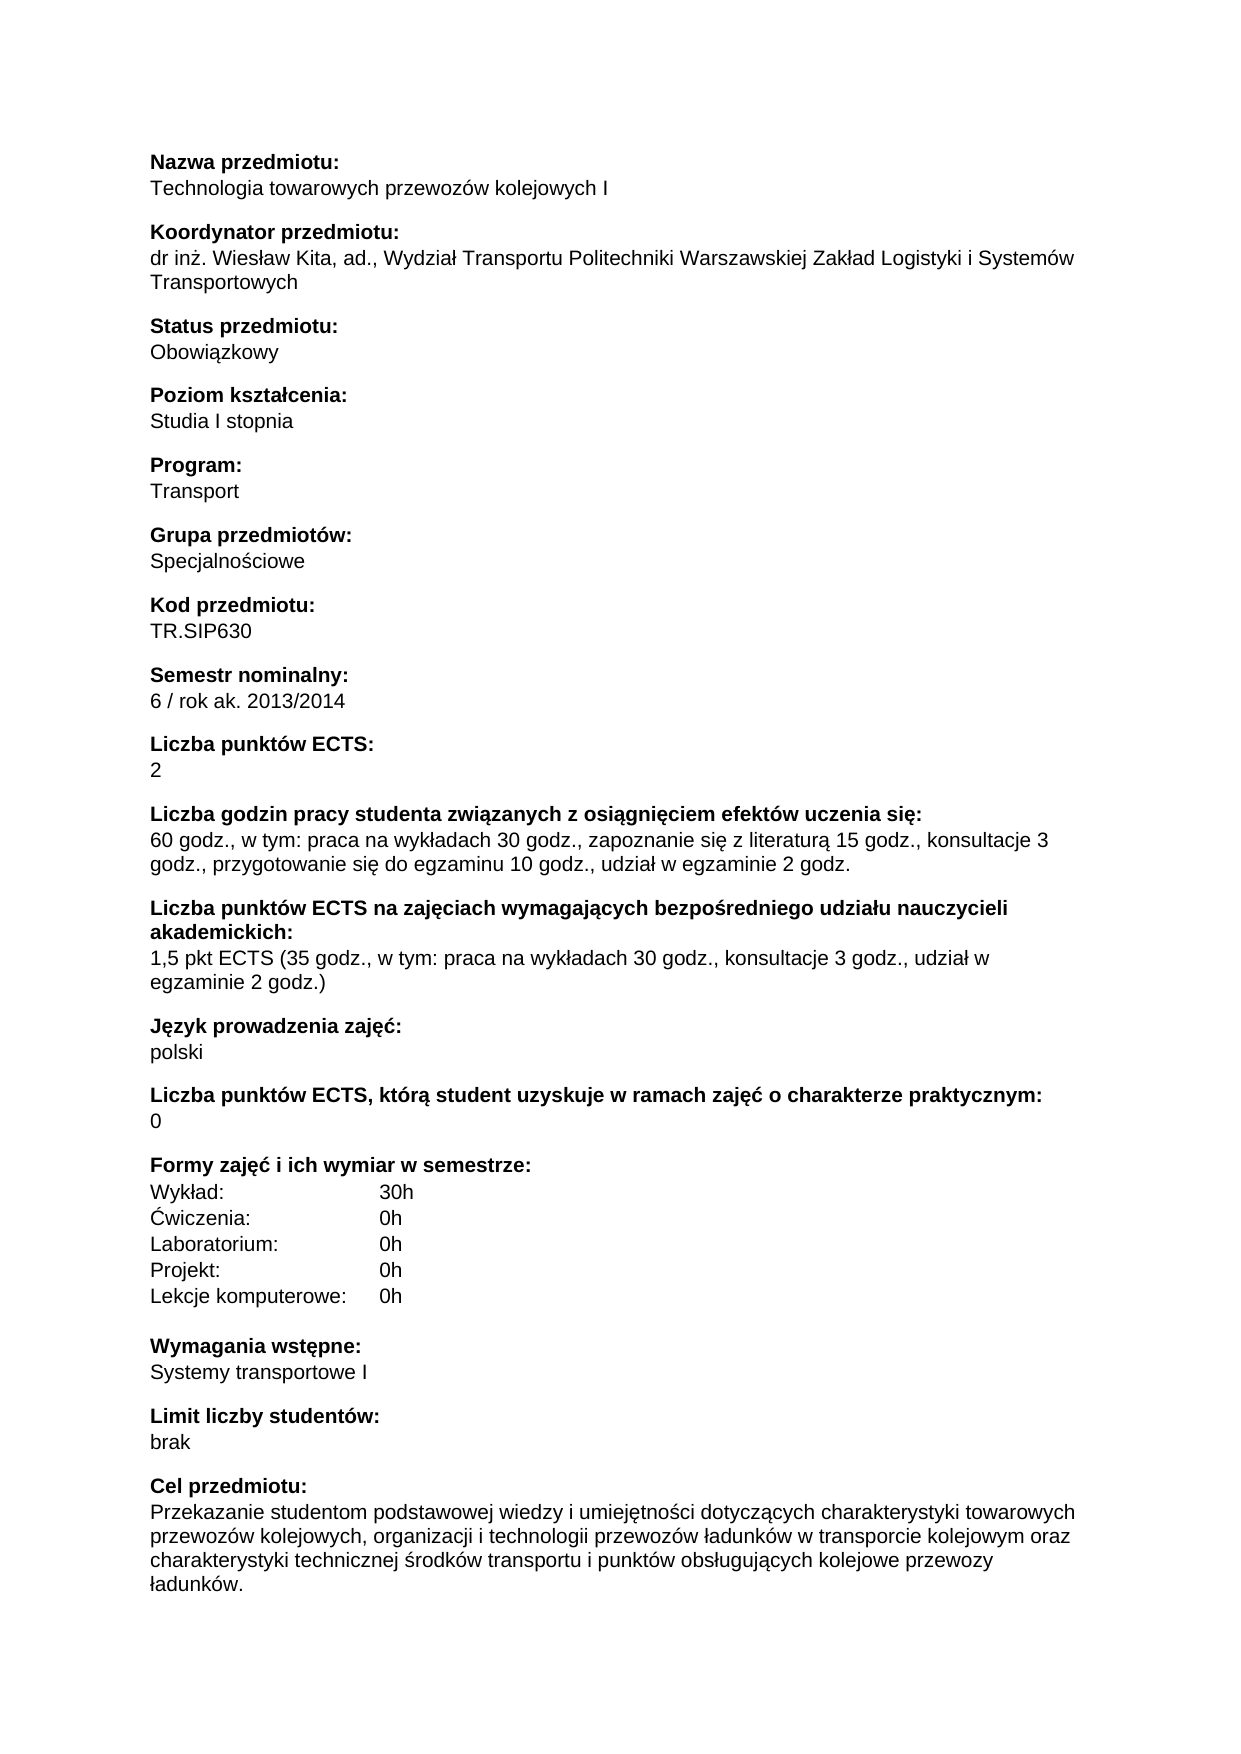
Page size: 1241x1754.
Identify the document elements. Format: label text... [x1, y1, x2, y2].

text Język prowadzenia zajęć: [150, 1013, 1090, 1037]
text 1,5 pkt ECTS (35 godz., w tym: praca na wykładach 30 godz., konsultacje 3 godz., udział w egzaminie 2 godz.) [150, 946, 1090, 994]
text Kod przedmiotu: [150, 593, 1090, 617]
text Obowiązkowy [150, 339, 1090, 363]
table_cell 0h [369, 1256, 597, 1282]
text 60 godz., w tym: praca na wykładach 30 godz., zapoznanie się z literaturą 15 godz., konsultacje 3 godz., przygotowanie się do egzaminu 10 godz., udział w egzaminie 2 godz. [150, 828, 1090, 876]
table_cell Ćwiczenia: [140, 1206, 367, 1230]
text Liczba punktów ECTS na zajęciach wymagających bezpośredniego udziału nauczycieli akademickich: [150, 896, 1090, 944]
table_cell 0h [369, 1230, 597, 1256]
text Liczba godzin pracy studenta związanych z osiągnięciem efektów uczenia się: [150, 802, 1090, 826]
text Grupa przedmiotów: [150, 523, 1090, 547]
text Poziom kształcenia: [150, 383, 1090, 407]
text 2 [150, 758, 1090, 782]
text Semestr nominalny: [150, 662, 1090, 686]
text Liczba punktów ECTS, którą student uzyskuje w ramach zajęć o charakterze praktycznym: [150, 1083, 1090, 1107]
table_cell 0h [369, 1282, 597, 1308]
table_cell Lekcje komputerowe: [140, 1284, 367, 1308]
text Specjalnościowe [150, 549, 1090, 573]
text 0 [150, 1109, 1090, 1133]
table_header Wykład: [140, 1180, 367, 1204]
table_cell Laboratorium: [140, 1232, 367, 1256]
table_cell 0h [369, 1204, 597, 1230]
text polski [150, 1039, 1090, 1063]
table_cell Projekt: [140, 1258, 367, 1282]
text Limit liczby studentów: [150, 1404, 1090, 1428]
text TR.SIP630 [150, 619, 1090, 643]
text Wymagania wstępne: [150, 1334, 1090, 1358]
text Technologia towarowych przewozów kolejowych I [150, 176, 1090, 200]
table_header 30h [369, 1180, 597, 1204]
text Przekazanie studentom podstawowej wiedzy i umiejętności dotyczących charakterystyki towarowych przewozów kolejowych, organizacji i technologii przewozów ładunków w transporcie kolejowym oraz charakterystyki technicznej środków transportu i punktów obsługujących kolejowe przewozy ładunków. [150, 1499, 1090, 1595]
text Studia I stopnia [150, 409, 1090, 433]
text Liczba punktów ECTS: [150, 732, 1090, 756]
text Formy zajęć i ich wymiar w semestrze: [150, 1153, 1090, 1177]
text Program: [150, 453, 1090, 477]
text Systemy transportowe I [150, 1360, 1090, 1384]
text dr inż. Wiesław Kita, ad., Wydział Transportu Politechniki Warszawskiej Zakład Logistyki i Systemów Transportowych [150, 246, 1090, 294]
text Status przedmiotu: [150, 313, 1090, 337]
text brak [150, 1430, 1090, 1454]
text Nazwa przedmiotu: [150, 150, 1090, 174]
text Koordynator przedmiotu: [150, 220, 1090, 244]
text 6 / rok ak. 2013/2014 [150, 688, 1090, 712]
text Cel przedmiotu: [150, 1473, 1090, 1497]
text Transport [150, 479, 1090, 503]
